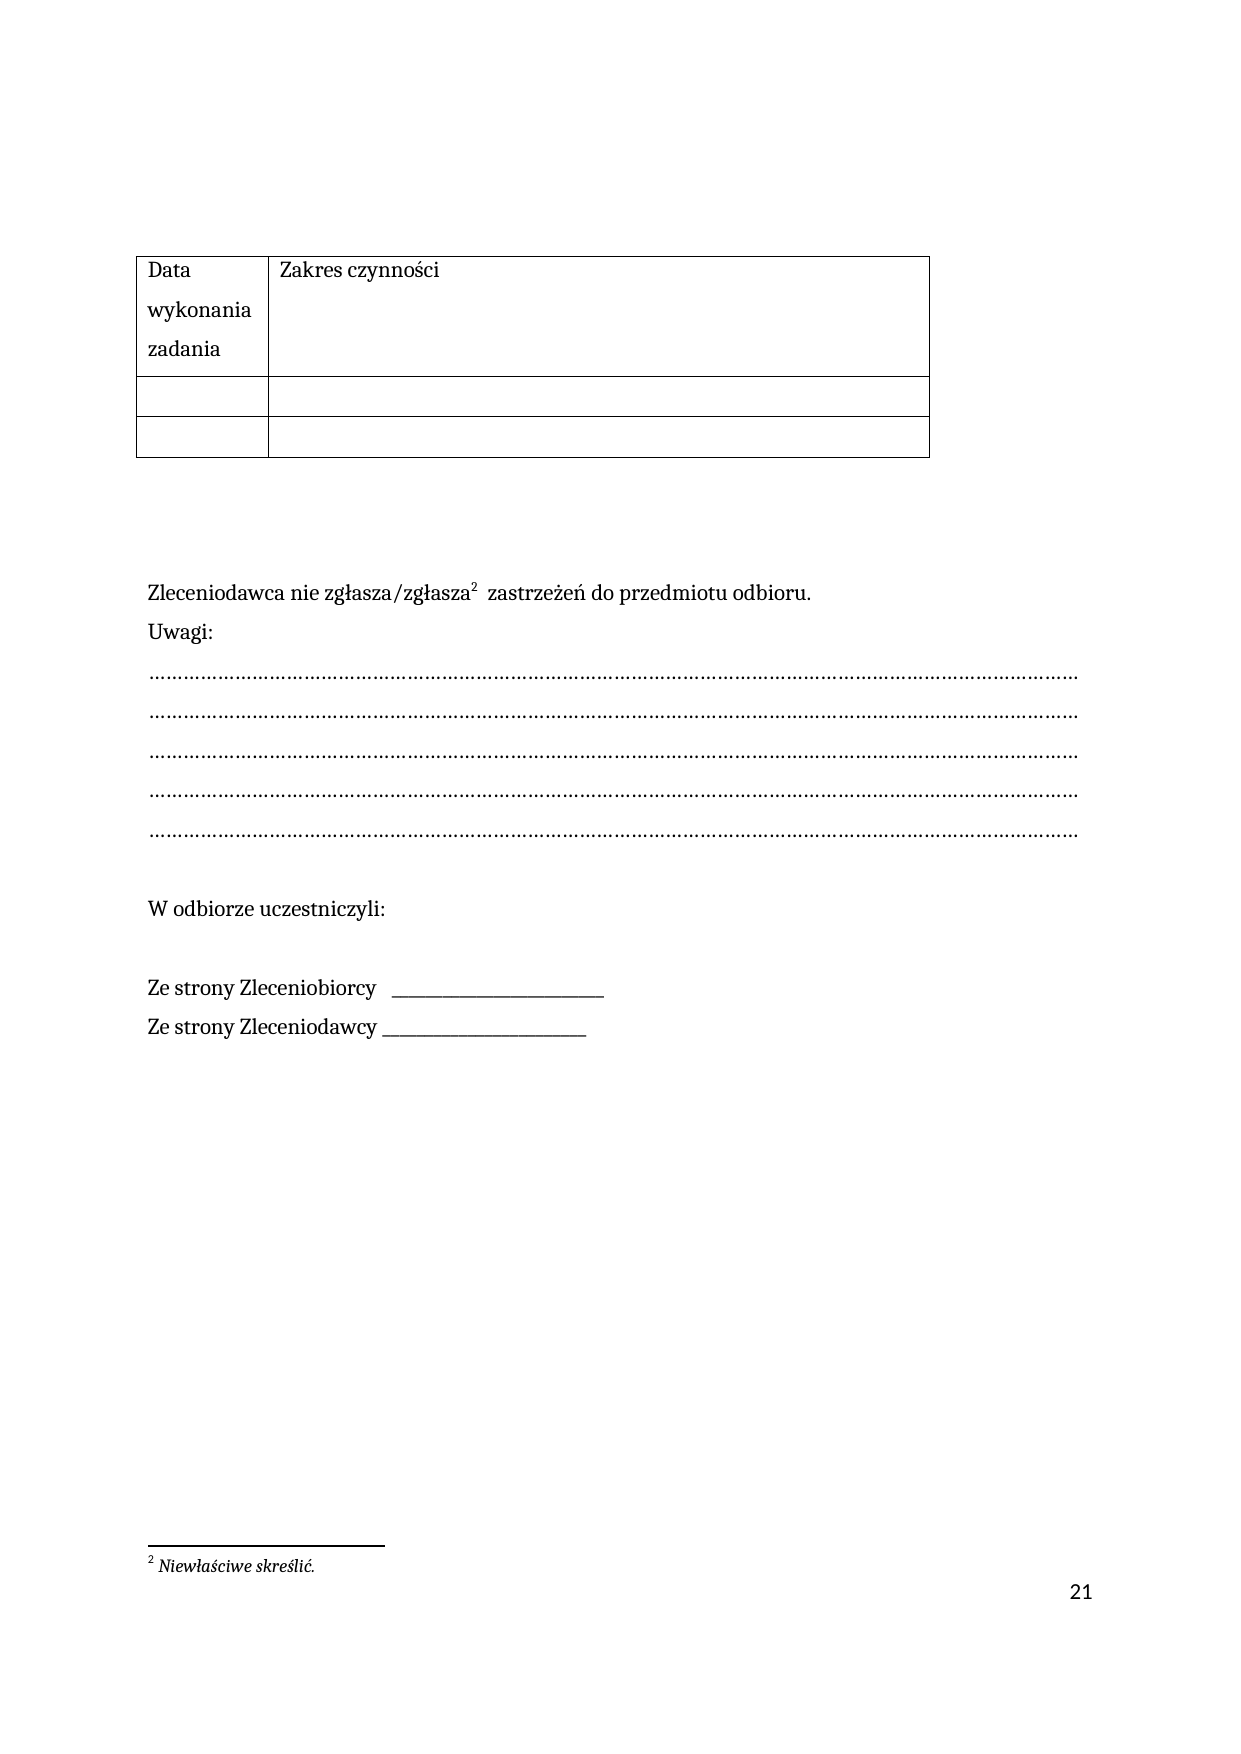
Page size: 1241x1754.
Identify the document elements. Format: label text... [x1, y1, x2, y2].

table_header Data wykonania zadania [137, 257, 268, 376]
text Ze strony Zleceniodawcy ________________________ [148, 1014, 1092, 1040]
table_cell [137, 377, 268, 416]
text Uwagi: ……………………………………………………………………………………………………………………………………………………………………………………………………………………………………………………………………………………………………………………………………………………………………………………………………………………………………………………………………………………………………………………………………………………………………………………………………………………………………………………………………………………………………………………………………………… [148, 619, 1092, 843]
table_header Zakres czynności [269, 257, 929, 376]
table_cell [269, 417, 929, 457]
text Zleceniodawca nie zgłasza/zgłasza zastrzeżeń do przedmiotu odbioru. [148, 579, 1092, 606]
text W odbiorze uczestniczyli: [148, 895, 1092, 922]
table_cell [137, 417, 268, 457]
text Ze strony Zleceniobiorcy _________________________ [148, 974, 1092, 1001]
table_cell [269, 377, 929, 416]
